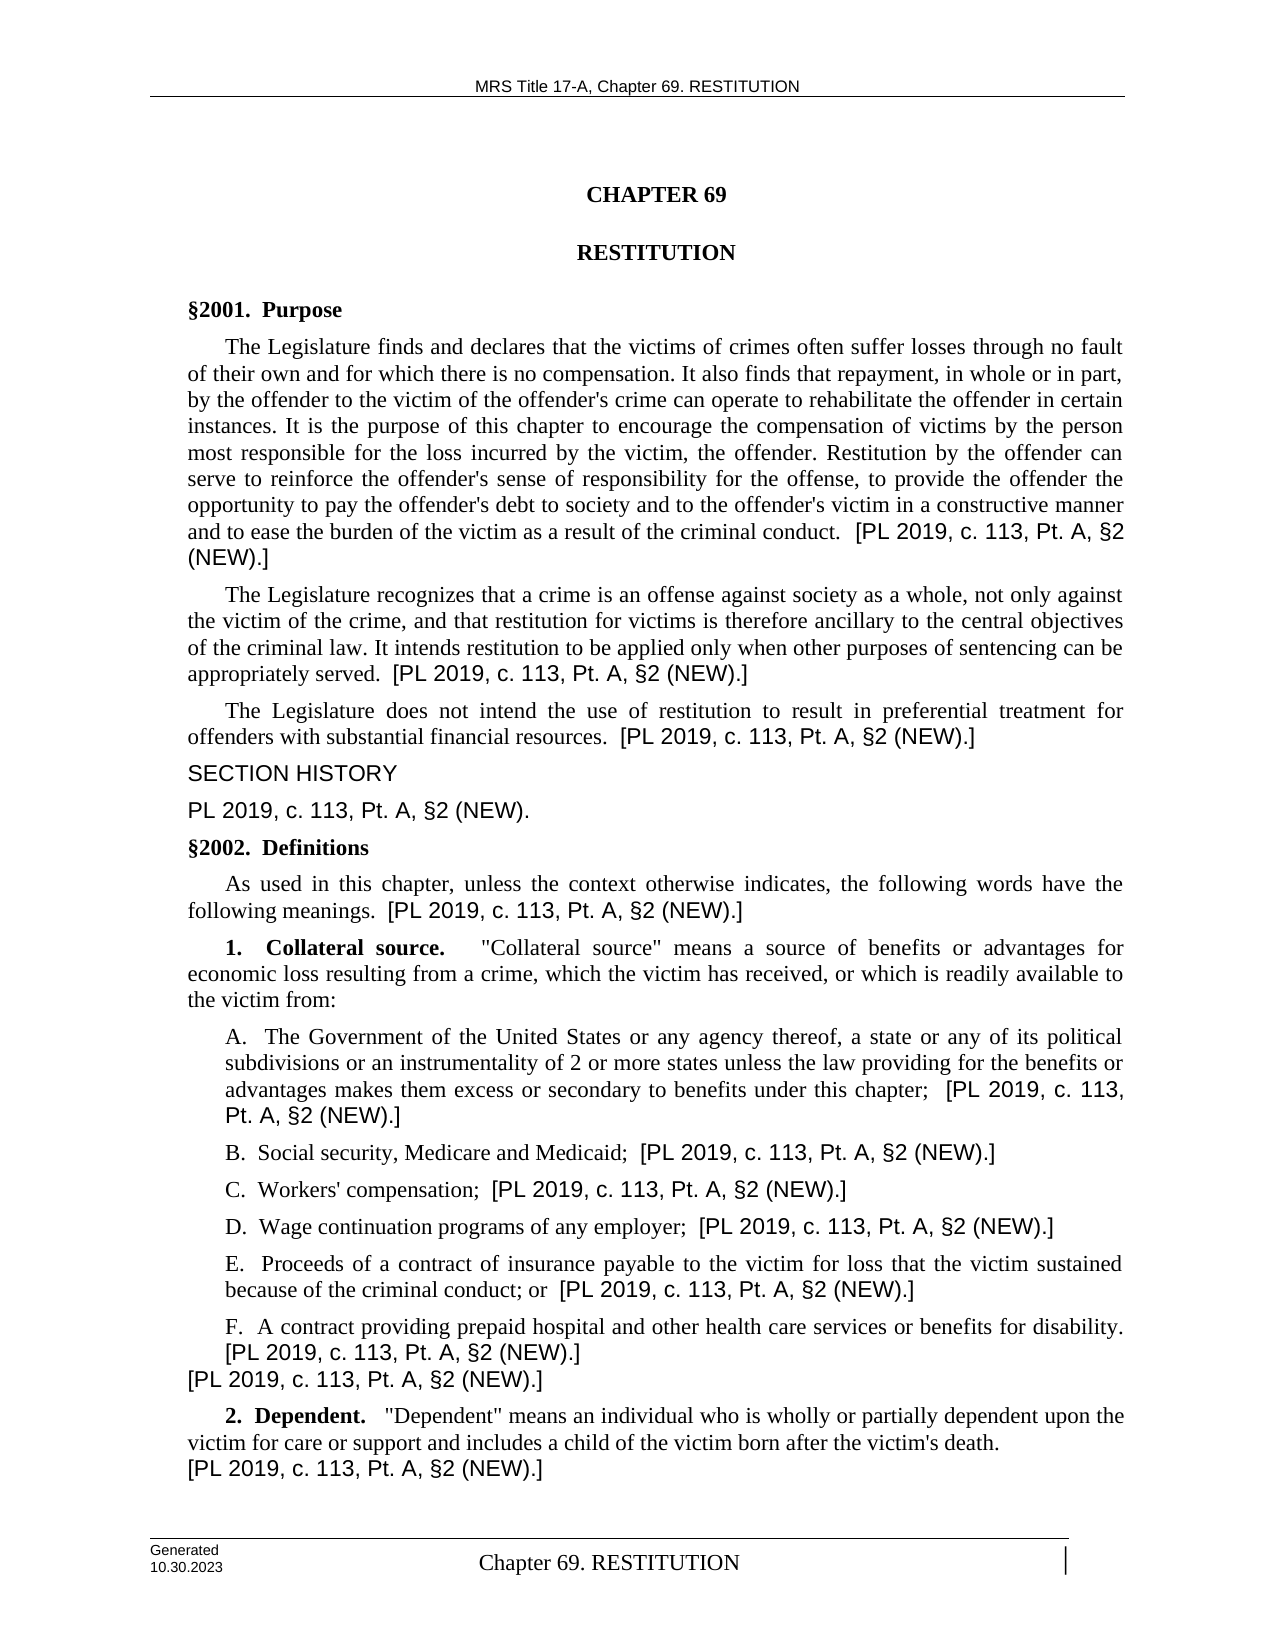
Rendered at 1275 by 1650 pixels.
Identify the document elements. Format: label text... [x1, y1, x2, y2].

text The Legislature recognizes that a crime is an offense against society as a whole, not only against the victim of the crime, and that restitution for victims is therefore ancillary to the central objectives of the criminal law. It intends restitution to be applied only when other purposes of sentencing can be appropriately served. [PL 2019, c. 113, Pt. A, §2 (NEW).] [187, 581, 1125, 686]
text F. A contract providing prepaid hospital and other health care services or benefits for disability. [PL 2019, c. 113, Pt. A, §2 (NEW).] [225, 1313, 1125, 1366]
text [PL 2019, c. 113, Pt. A, §2 (NEW).] [187, 1455, 1125, 1481]
text RESTITUTION [187, 239, 1125, 265]
text PL 2019, c. 113, Pt. A, §2 (NEW). [187, 797, 1125, 823]
text C. Workers' compensation; [PL 2019, c. 113, Pt. A, §2 (NEW).] [225, 1176, 1125, 1202]
text D. Wage continuation programs of any employer; [PL 2019, c. 113, Pt. A, §2 (NEW).] [225, 1213, 1125, 1239]
text CHAPTER 69 [187, 181, 1125, 208]
text §2002. Definitions [187, 834, 1125, 860]
text 1. Collateral source. "Collateral source" means a source of benefits or advantages for economic loss resulting from a crime, which the victim has received, or which is readily available to the victim from: [187, 934, 1125, 1013]
text The Legislature finds and declares that the victims of crimes often suffer losses through no fault of their own and for which there is no compensation. It also finds that repayment, in whole or in part, by the offender to the victim of the offender's crime can operate to rehabilitate the offender in certain instances. It is the purpose of this chapter to encourage the compensation of victims by the person most responsible for the loss incurred by the victim, the offender. Restitution by the offender can serve to reinforce the offender's sense of responsibility for the offense, to provide the offender the opportunity to pay the offender's debt to society and to the offender's victim in a constructive manner and to ease the burden of the victim as a result of the criminal conduct. [PL 2019, c. 113, Pt. A, §2 (NEW).] [187, 333, 1125, 571]
text B. Social security, Medicare and Medicaid; [PL 2019, c. 113, Pt. A, §2 (NEW).] [225, 1139, 1125, 1166]
text E. Proceeds of a contract of insurance payable to the victim for loss that the victim sustained because of the criminal conduct; or [PL 2019, c. 113, Pt. A, §2 (NEW).] [225, 1250, 1125, 1302]
text A. The Government of the United States or any agency thereof, a state or any of its political subdivisions or an instrumentality of 2 or more states unless the law providing for the benefits or advantages makes them excess or secondary to benefits under this chapter; [PL 2019, c. 113, Pt. A, §2 (NEW).] [225, 1023, 1125, 1129]
text SECTION HISTORY [187, 760, 1125, 786]
text As used in this chapter, unless the context otherwise indicates, the following words have the following meanings. [PL 2019, c. 113, Pt. A, §2 (NEW).] [187, 870, 1125, 923]
text The Legislature does not intend the use of restitution to result in preferential treatment for offenders with substantial financial resources. [PL 2019, c. 113, Pt. A, §2 (NEW).] [187, 697, 1125, 750]
text §2001. Purpose [187, 296, 1125, 323]
text 2. Dependent. "Dependent" means an individual who is wholly or partially dependent upon the victim for care or support and includes a child of the victim born after the victim's death. [187, 1402, 1125, 1455]
text [PL 2019, c. 113, Pt. A, §2 (NEW).] [187, 1366, 1125, 1392]
